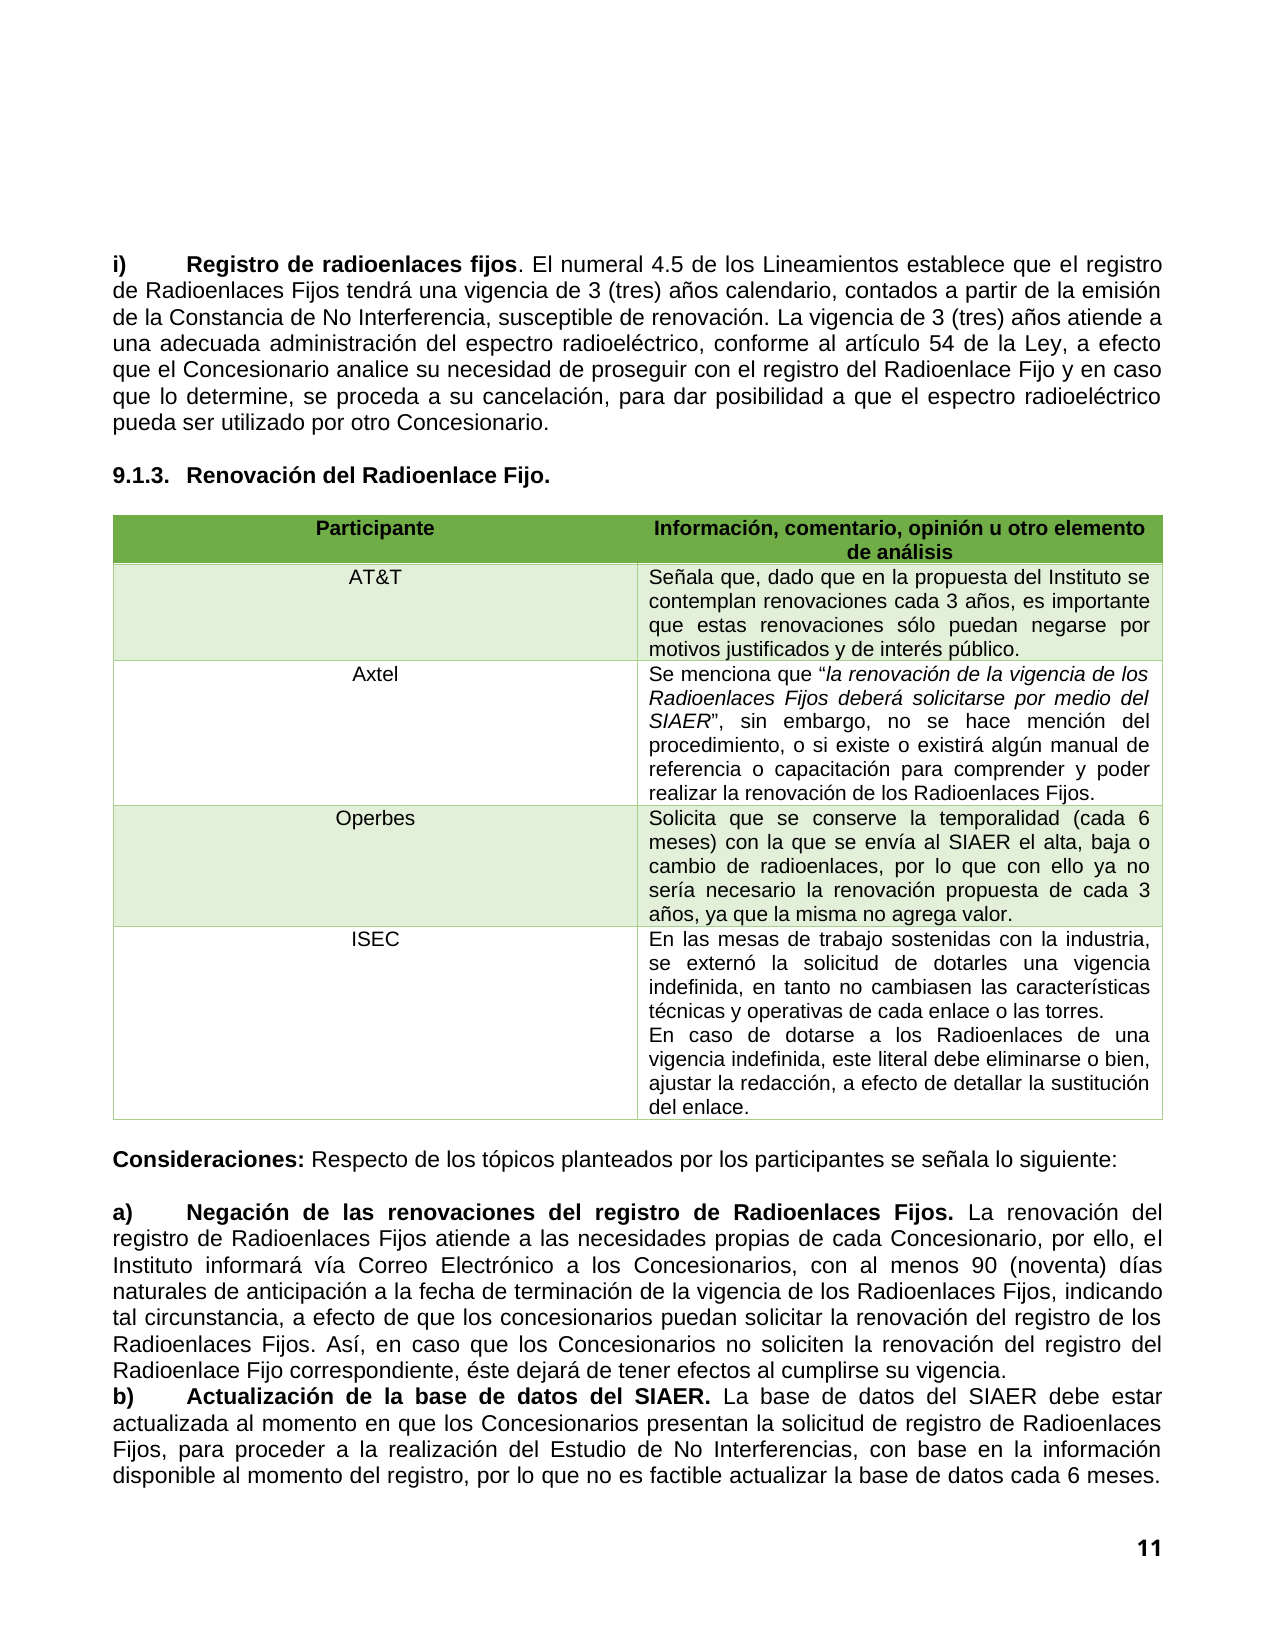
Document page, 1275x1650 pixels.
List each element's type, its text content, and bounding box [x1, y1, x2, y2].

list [112, 1383, 1162, 1489]
table_cell Axtel [114, 661, 637, 805]
table_cell AT&T [114, 565, 637, 660]
table_cell Operbes [114, 806, 637, 926]
list Registro de radioenlaces fijos. El numeral 4.5 de los Lineamientos establece que el registro de Radioenlaces Fijos tendrá una vigencia de 3 (tres) años calendario, contados a partir de la emisión de la Constancia de No Interferencia, susceptible de renovación. La vigencia de 3 (tres) años atiende a una adecuada administración del espectro radioeléctrico, conforme al artículo 54 de la Ley, a efecto que el Concesionario analice su necesidad de proseguir con el registro del Radioenlace Fijo y en caso que lo determine, se proceda a su cancelación, para dar posibilidad a que el espectro radioeléctrico pueda ser utilizado por otro Concesionario. [112, 251, 1162, 436]
list Renovación del Radioenlace Fijo. [112, 462, 1162, 488]
table_header Participante [114, 516, 637, 563]
table_cell En las mesas de trabajo sostenidas con la industria, se externó la solicitud de dotarles una vigencia indefinida, en tanto no cambiasen las características técnicas y operativas de cada enlace o las torres. En caso de dotarse a los Radioenlaces de una vigencia indefinida, este literal debe eliminarse o bien, ajustar la redacción, a efecto de detallar la sustitución del enlace. [638, 927, 1162, 1119]
table_cell ISEC [114, 927, 637, 1119]
table_cell Se menciona que “la renovación de la vigencia de los Radioenlaces Fijos deberá solicitarse por medio del SIAER”, sin embargo, no se hace mención del procedimiento, o si existe o existirá algún manual de referencia o capacitación para comprender y poder realizar la renovación de los Radioenlaces Fijos. [638, 661, 1162, 805]
table_cell Señala que, dado que en la propuesta del Instituto se contemplan renovaciones cada 3 años, es importante que estas renovaciones sólo puedan negarse por motivos justificados y de interés público. [638, 565, 1162, 660]
list Negación de las renovaciones del registro de Radioenlaces Fijos. La renovación del registro de Radioenlaces Fijos atiende a las necesidades propias de cada Concesionario, por ello, el Instituto informará vía Correo Electrónico a los Concesionarios, con al menos 90 (noventa) días naturales de anticipación a la fecha de terminación de la vigencia de los Radioenlaces Fijos, indicando tal circunstancia, a efecto de que los concesionarios puedan solicitar la renovación del registro de los Radioenlaces Fijos. Así, en caso que los Concesionarios no soliciten la renovación del registro del Radioenlace Fijo correspondiente, éste dejará de tener efectos al cumplirse su vigencia. [112, 1199, 1162, 1383]
text Consideraciones: Respecto de los tópicos planteados por los participantes se señala lo siguiente: [112, 1146, 1162, 1172]
table_header Información, comentario, opinión u otro elemento de análisis [638, 516, 1162, 563]
table_cell Solicita que se conserve la temporalidad (cada 6 meses) con la que se envía al SIAER el alta, baja o cambio de radioenlaces, por lo que con ello ya no sería necesario la renovación propuesta de cada 3 años, ya que la misma no agrega valor. [638, 806, 1162, 926]
